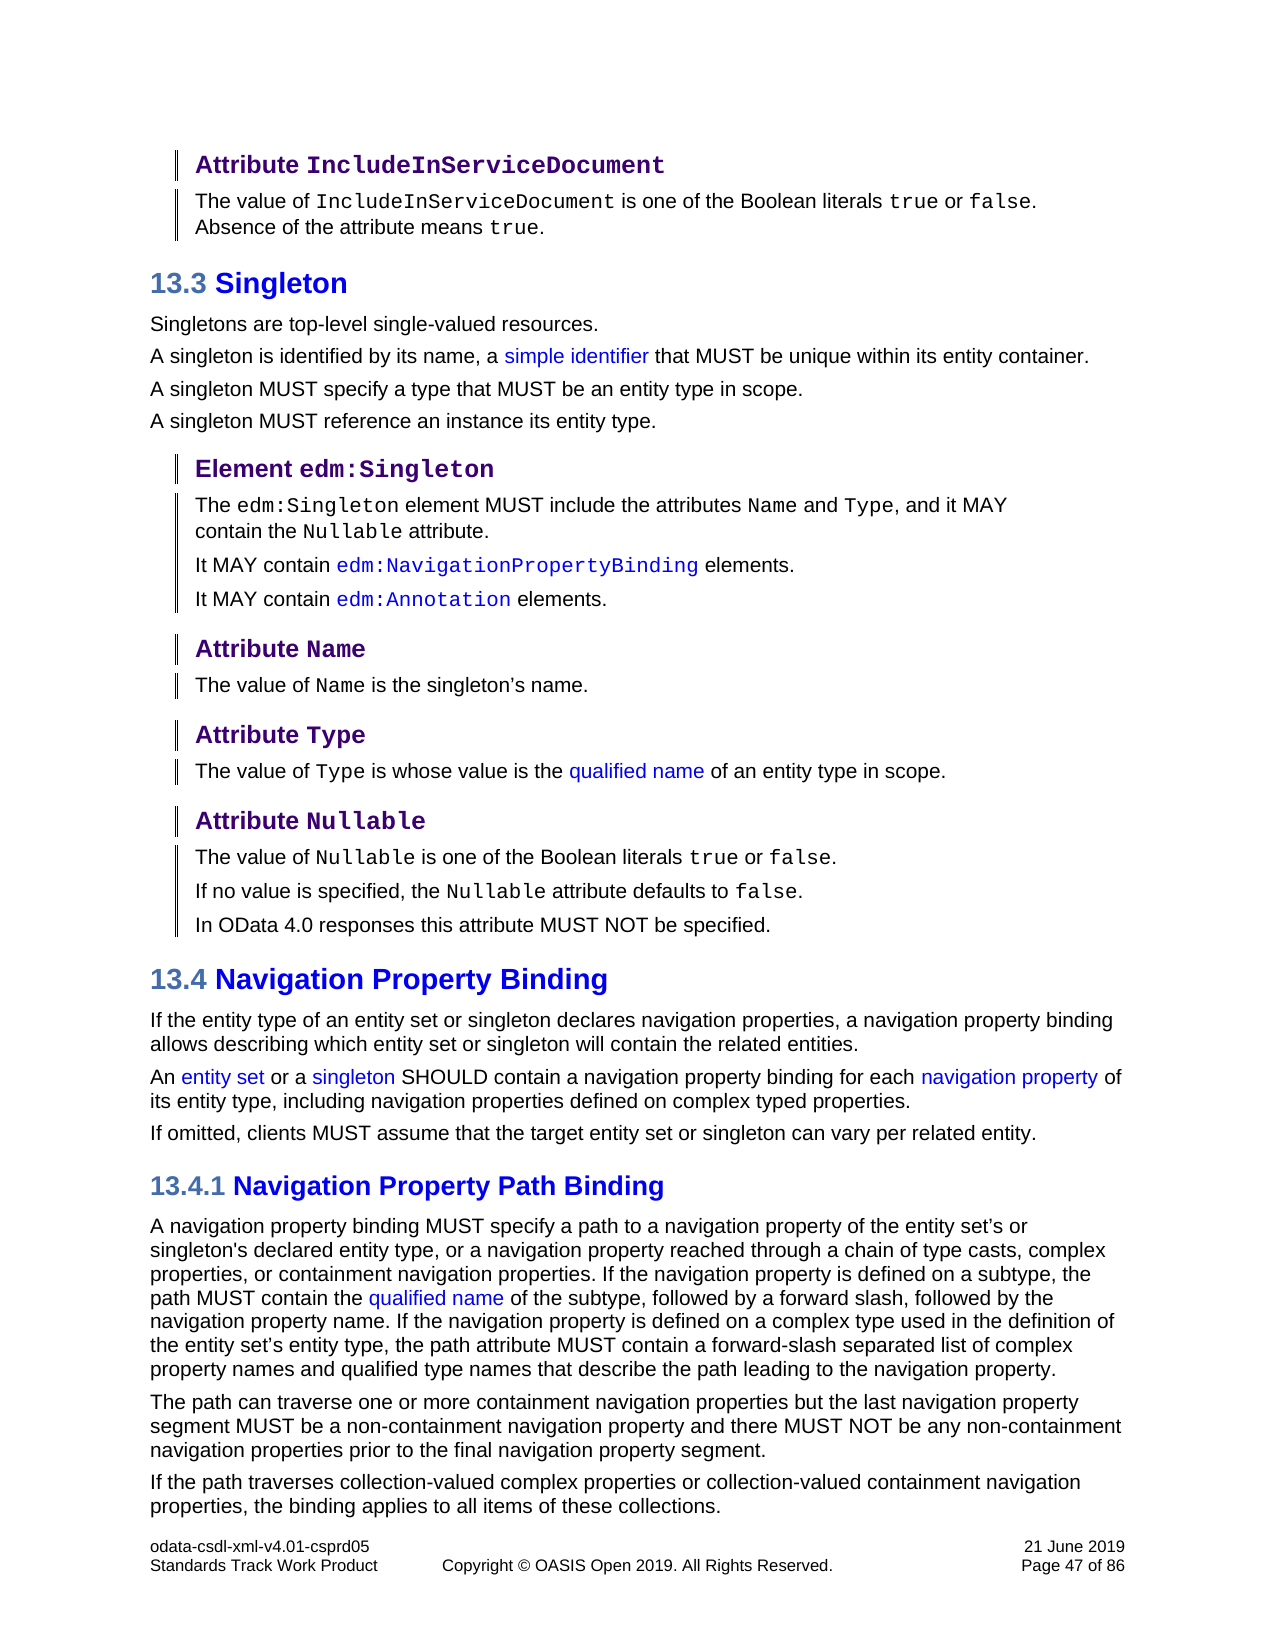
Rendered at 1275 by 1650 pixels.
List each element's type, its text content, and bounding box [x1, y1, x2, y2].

text If no value is specified, the Nullable attribute defaults to false. [178, 879, 1080, 905]
text If omitted, clients MUST assume that the target entity set or singleton can vary per related entity. [150, 1121, 1125, 1145]
subtitle Navigation Property Binding [150, 962, 1125, 996]
subtitle Attribute Nullable [178, 806, 1125, 837]
text The value of Name is the singleton’s name. [178, 673, 1080, 699]
text A singleton MUST specify a type that MUST be an entity type in scope. [150, 377, 1125, 401]
text The value of Nullable is one of the Boolean literals true or false. [178, 845, 1080, 871]
text The path can traverse one or more containment navigation properties but the last navigation property segment MUST be a non-containment navigation property and there MUST NOT be any non-containment navigation properties prior to the final navigation property segment. [150, 1389, 1125, 1461]
text A singleton is identified by its name, a simple identifier that MUST be unique within its entity container. [150, 344, 1125, 368]
text Singletons are top-level single-valued resources. [150, 312, 1125, 336]
subtitle Attribute Type [178, 720, 1125, 751]
text The value of IncludeInServiceDocument is one of the Boolean literals true or false. Absence of the attribute means true. [178, 189, 1080, 241]
text If the entity type of an entity set or singleton declares navigation properties, a navigation property binding allows describing which entity set or singleton will contain the related entities. [150, 1008, 1125, 1056]
subtitle Navigation Property Path Binding [150, 1170, 1125, 1201]
text It MAY contain edm:Annotation elements. [178, 587, 1080, 613]
text It MAY contain edm:NavigationPropertyBinding elements. [178, 553, 1080, 579]
text An entity set or a singleton SHOULD contain a navigation property binding for each navigation property of its entity type, including navigation properties defined on complex typed properties. [150, 1064, 1125, 1112]
subtitle Singleton [150, 266, 1125, 299]
subtitle Attribute Name [178, 634, 1125, 665]
text A singleton MUST reference an instance its entity type. [150, 409, 1125, 433]
text In OData 4.0 responses this attribute MUST NOT be specified. [178, 913, 1080, 937]
subtitle Element edm:Singleton [178, 454, 1125, 484]
text If the path traverses collection-valued complex properties or collection-valued containment navigation properties, the binding applies to all items of these collections. [150, 1470, 1125, 1518]
text The value of Type is whose value is the qualified name of an entity type in scope. [178, 759, 1080, 785]
text The edm:Singleton element MUST include the attributes Name and Type, and it MAY contain the Nullable attribute. [178, 493, 1080, 544]
subtitle Attribute IncludeInServiceDocument [178, 150, 1125, 181]
text A navigation property binding MUST specify a path to a navigation property of the entity set’s or singleton's declared entity type, or a navigation property reached through a chain of type casts, complex properties, or containment navigation properties. If the navigation property is defined on a subtype, the path MUST contain the qualified name of the subtype, followed by a forward slash, followed by the navigation property name. If the navigation property is defined on a complex type used in the definition of the entity set’s entity type, the path attribute MUST contain a forward-slash separated list of complex property names and qualified type names that describe the path leading to the navigation property. [150, 1213, 1125, 1381]
